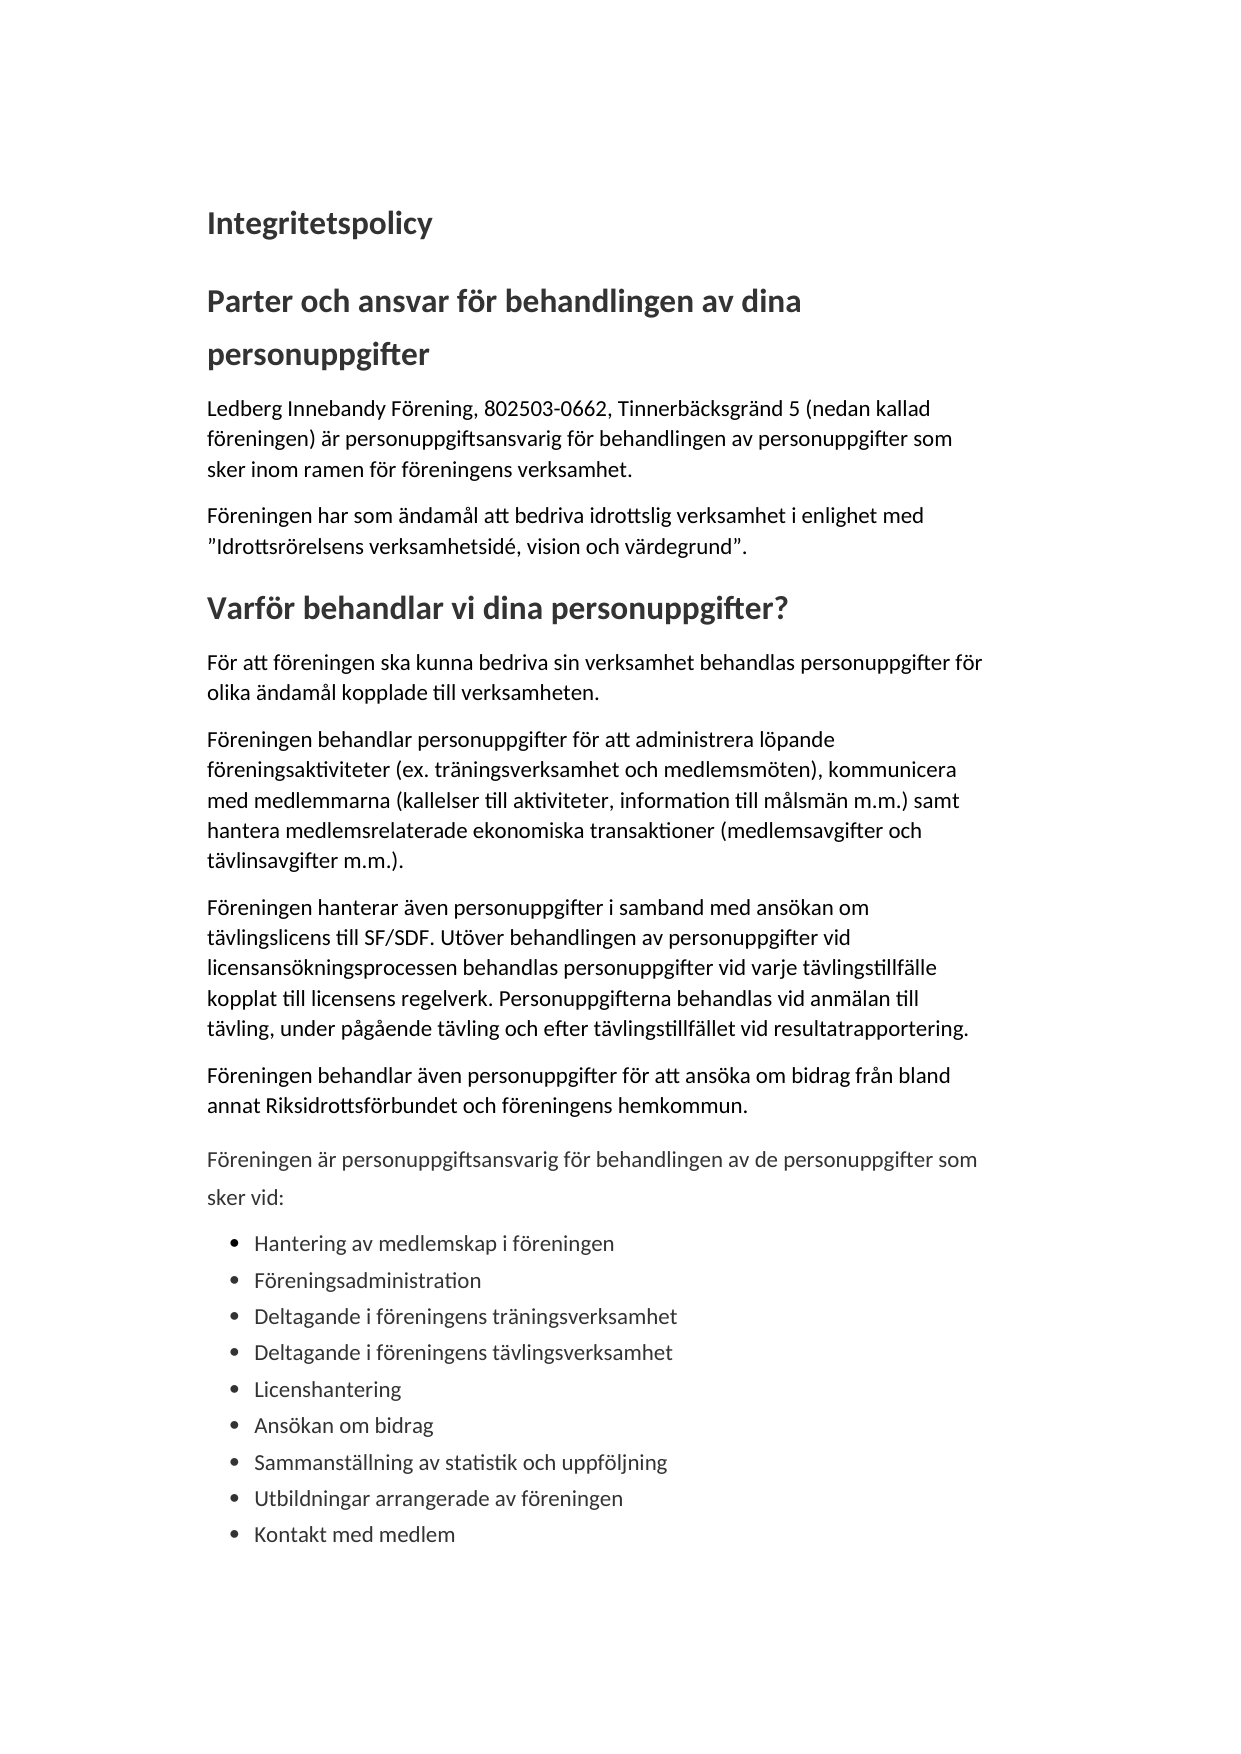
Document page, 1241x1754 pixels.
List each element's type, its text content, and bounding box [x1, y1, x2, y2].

list Föreningsadministration [230, 1266, 989, 1294]
list Utbildningar arrangerade av föreningen [230, 1484, 989, 1512]
list Ansökan om bidrag [230, 1411, 989, 1439]
text Föreningen behandlar även personuppgifter för att ansöka om bidrag från bland annat Riksidrottsförbundet och föreningens hemkommun. [207, 1061, 989, 1119]
list Deltagande i föreningens tävlingsverksamhet [230, 1338, 989, 1367]
list Hantering av medlemskap i föreningen [230, 1229, 989, 1257]
list Licenshantering [230, 1375, 989, 1403]
text För att föreningen ska kunna bedriva sin verksamhet behandlas personuppgifter för olika ändamål kopplade till verksamheten. [207, 648, 989, 706]
text Föreningen är personuppgiftsansvarig för behandlingen av de personuppgifter som sker vid: [207, 1138, 989, 1213]
text Ledberg Innebandy Förening, 802503-0662, Tinnerbäcksgränd 5 (nedan kallad föreningen) är personuppgiftsansvarig för behandlingen av personuppgifter som sker inom ramen för föreningens verksamhet. [207, 394, 989, 483]
text Föreningen har som ändamål att bedriva idrottslig verksamhet i enlighet med ”Idrottsrörelsens verksamhetsidé, vision och värdegrund”. [207, 502, 989, 560]
text Föreningen hanterar även personuppgifter i samband med ansökan om tävlingslicens till SF/SDF. Utöver behandlingen av personuppgifter vid licensansökningsprocessen behandlas personuppgifter vid varje tävlingstillfälle kopplat till licensens regelverk. Personuppgifterna behandlas vid anmälan till tävling, under pågående tävling och efter tävlingstillfället vid resultatrapportering. [207, 893, 989, 1042]
list Deltagande i föreningens träningsverksamhet [230, 1302, 989, 1330]
list Sammanställning av statistik och uppföljning [230, 1448, 989, 1476]
text Föreningen behandlar personuppgifter för att administrera löpande föreningsaktiviteter (ex. träningsverksamhet och medlemsmöten), kommunicera med medlemmarna (kallelser till aktiviteter, information till målsmän m.m.) samt hantera medlemsrelaterade ekonomiska transaktioner (medlemsavgifter och tävlinsavgifter m.m.). [207, 725, 989, 874]
subtitle Integritetspolicy [207, 202, 989, 243]
list Kontakt med medlem [230, 1520, 989, 1548]
subtitle Varför behandlar vi dina personuppgifter? [207, 587, 989, 628]
subtitle Parter och ansvar för behandlingen av dina personuppgifter [207, 280, 989, 374]
